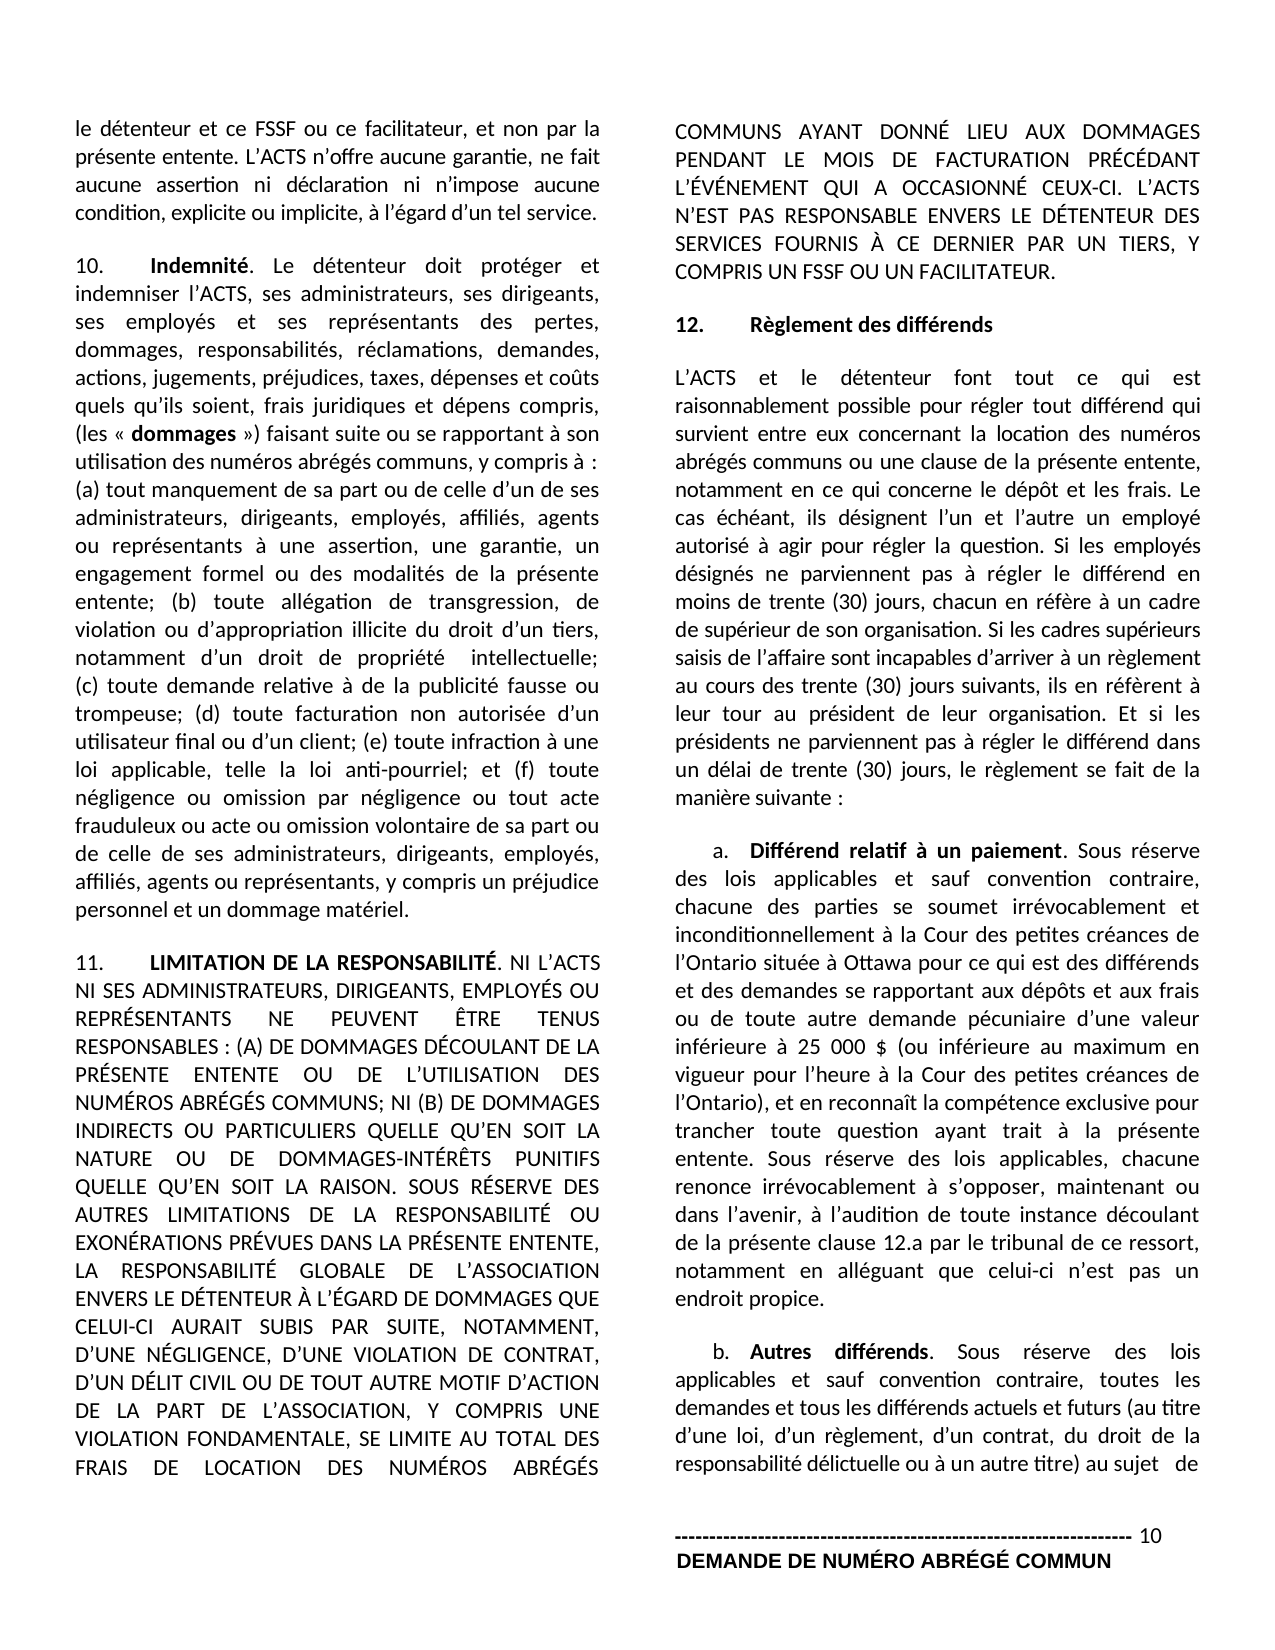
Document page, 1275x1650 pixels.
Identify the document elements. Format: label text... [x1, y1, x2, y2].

text le détenteur et ce FSSF ou ce facilitateur, et non par la présente entente. L’ACTS n’offre aucune garantie, ne fait aucune assertion ni déclaration ni n’impose aucune condition, explicite ou implicite, à l’égard d’un tel service. [75, 114, 600, 226]
subtitle Règlement des différends [675, 310, 1212, 338]
list Indemnité. Le détenteur doit protéger et indemniser l’ACTS, ses administrateurs, ses dirigeants, ses employés et ses représentants des pertes, dommages, responsabilités, réclamations, demandes, actions, jugements, préjudices, taxes, dépenses et coûts quels qu’ils soient, frais juridiques et dépens compris, (les « dommages ») faisant suite ou se rapportant à son utilisation des numéros abrégés communs, y compris à : [75, 251, 600, 475]
list Différend relatif à un paiement. Sous réserve des lois applicables et sauf convention contraire, chacune des parties se soumet irrévocablement et inconditionnellement à la Cour des petites créances de l’Ontario située à Ottawa pour ce qui est des différends et des demandes se rapportant aux dépôts et aux frais ou de toute autre demande pécuniaire d’une valeur inférieure à 25 000 $ (ou inférieure au maximum en vigueur pour l’heure à la Cour des petites créances de l’Ontario), et en reconnaît la compétence exclusive pour trancher toute question ayant trait à la présente entente. Sous réserve des lois applicables, chacune renonce irrévocablement à s’opposer, maintenant ou dans l’avenir, à l’audition de toute instance découlant de la présente clause 12.a par le tribunal de ce ressort, notamment en alléguant que celui-ci n’est pas un endroit propice. [675, 836, 1201, 1312]
list LIMITATION DE LA RESPONSABILITÉ. NI L’ACTS NI SES ADMINISTRATEURS, DIRIGEANTS, EMPLOYÉS OU REPRÉSENTANTS NE PEUVENT ÊTRE TENUS RESPONSABLES : (A) DE DOMMAGES DÉCOULANT DE LA PRÉSENTE ENTENTE OU DE L’UTILISATION DES NUMÉROS ABRÉGÉS COMMUNS; NI (B) DE DOMMAGES INDIRECTS OU PARTICULIERS QUELLE QU’EN SOIT LA NATURE OU DE DOMMAGES-INTÉRÊTS PUNITIFS QUELLE QU’EN SOIT LA RAISON. SOUS RÉSERVE DES AUTRES LIMITATIONS DE LA RESPONSABILITÉ OU EXONÉRATIONS PRÉVUES DANS LA PRÉSENTE ENTENTE, LA RESPONSABILITÉ GLOBALE DE L’ASSOCIATION ENVERS LE DÉTENTEUR À L’ÉGARD DE DOMMAGES QUE CELUI-CI AURAIT SUBIS PAR SUITE, NOTAMMENT, D’UNE NÉGLIGENCE, D’UNE VIOLATION DE CONTRAT, D’UN DÉLIT CIVIL OU DE TOUT AUTRE MOTIF D’ACTION DE LA PART DE L’ASSOCIATION, Y COMPRIS UNE VIOLATION FONDAMENTALE, SE LIMITE AU TOTAL DES FRAIS DE LOCATION DES NUMÉROS ABRÉGÉS [75, 948, 600, 1481]
text L’ACTS et le détenteur font tout ce qui est raisonnablement possible pour régler tout différend qui survient entre eux concernant la location des numéros abrégés communs ou une clause de la présente entente, notamment en ce qui concerne le dépôt et les frais. Le cas échéant, ils désignent l’un et l’autre un employé autorisé à agir pour régler la question. Si les employés désignés ne parviennent pas à régler le différend en moins de trente (30) jours, chacun en réfère à un cadre de supérieur de son organisation. Si les cadres supérieurs saisis de l’affaire sont incapables d’arriver à un règlement au cours des trente (30) jours suivants, ils en réfèrent à leur tour au président de leur organisation. Et si les présidents ne parviennent pas à régler le différend dans un délai de trente (30) jours, le règlement se fait de la manière suivante : [675, 363, 1201, 811]
list Autres différends. Sous réserve des lois applicables et sauf convention contraire, toutes les demandes et tous les différends actuels et futurs (au titre d’une loi, d’un règlement, d’un contrat, du droit de la responsabilité délictuelle ou à un autre titre) au sujet de [675, 1337, 1200, 1478]
text (c) toute demande relative à de la publicité fausse ou trompeuse; (d) toute facturation non autorisée d’un utilisateur final ou d’un client; (e) toute infraction à une loi applicable, telle la loi anti-pourriel; et (f) toute négligence ou omission par négligence ou tout acte frauduleux ou acte ou omission volontaire de sa part ou de celle de ses administrateurs, dirigeants, employés, affiliés, agents ou représentants, y compris un préjudice personnel et un dommage matériel. [75, 671, 600, 923]
text (a) tout manquement de sa part ou de celle d’un de ses administrateurs, dirigeants, employés, affiliés, agents ou représentants à une assertion, une garantie, un engagement formel ou des modalités de la présente entente; (b) toute allégation de transgression, de violation ou d’appropriation illicite du droit d’un tiers, notamment d’un droit de propriété intellectuelle; [75, 475, 600, 671]
text COMMUNS AYANT DONNÉ LIEU AUX DOMMAGES PENDANT LE MOIS DE FACTURATION PRÉCÉDANT L’ÉVÉNEMENT QUI A OCCASIONNÉ CEUX-CI. L’ACTS N’EST PAS RESPONSABLE ENVERS LE DÉTENTEUR DES SERVICES FOURNIS À CE DERNIER PAR UN TIERS, Y COMPRIS UN FSSF OU UN FACILITATEUR. [675, 117, 1201, 285]
